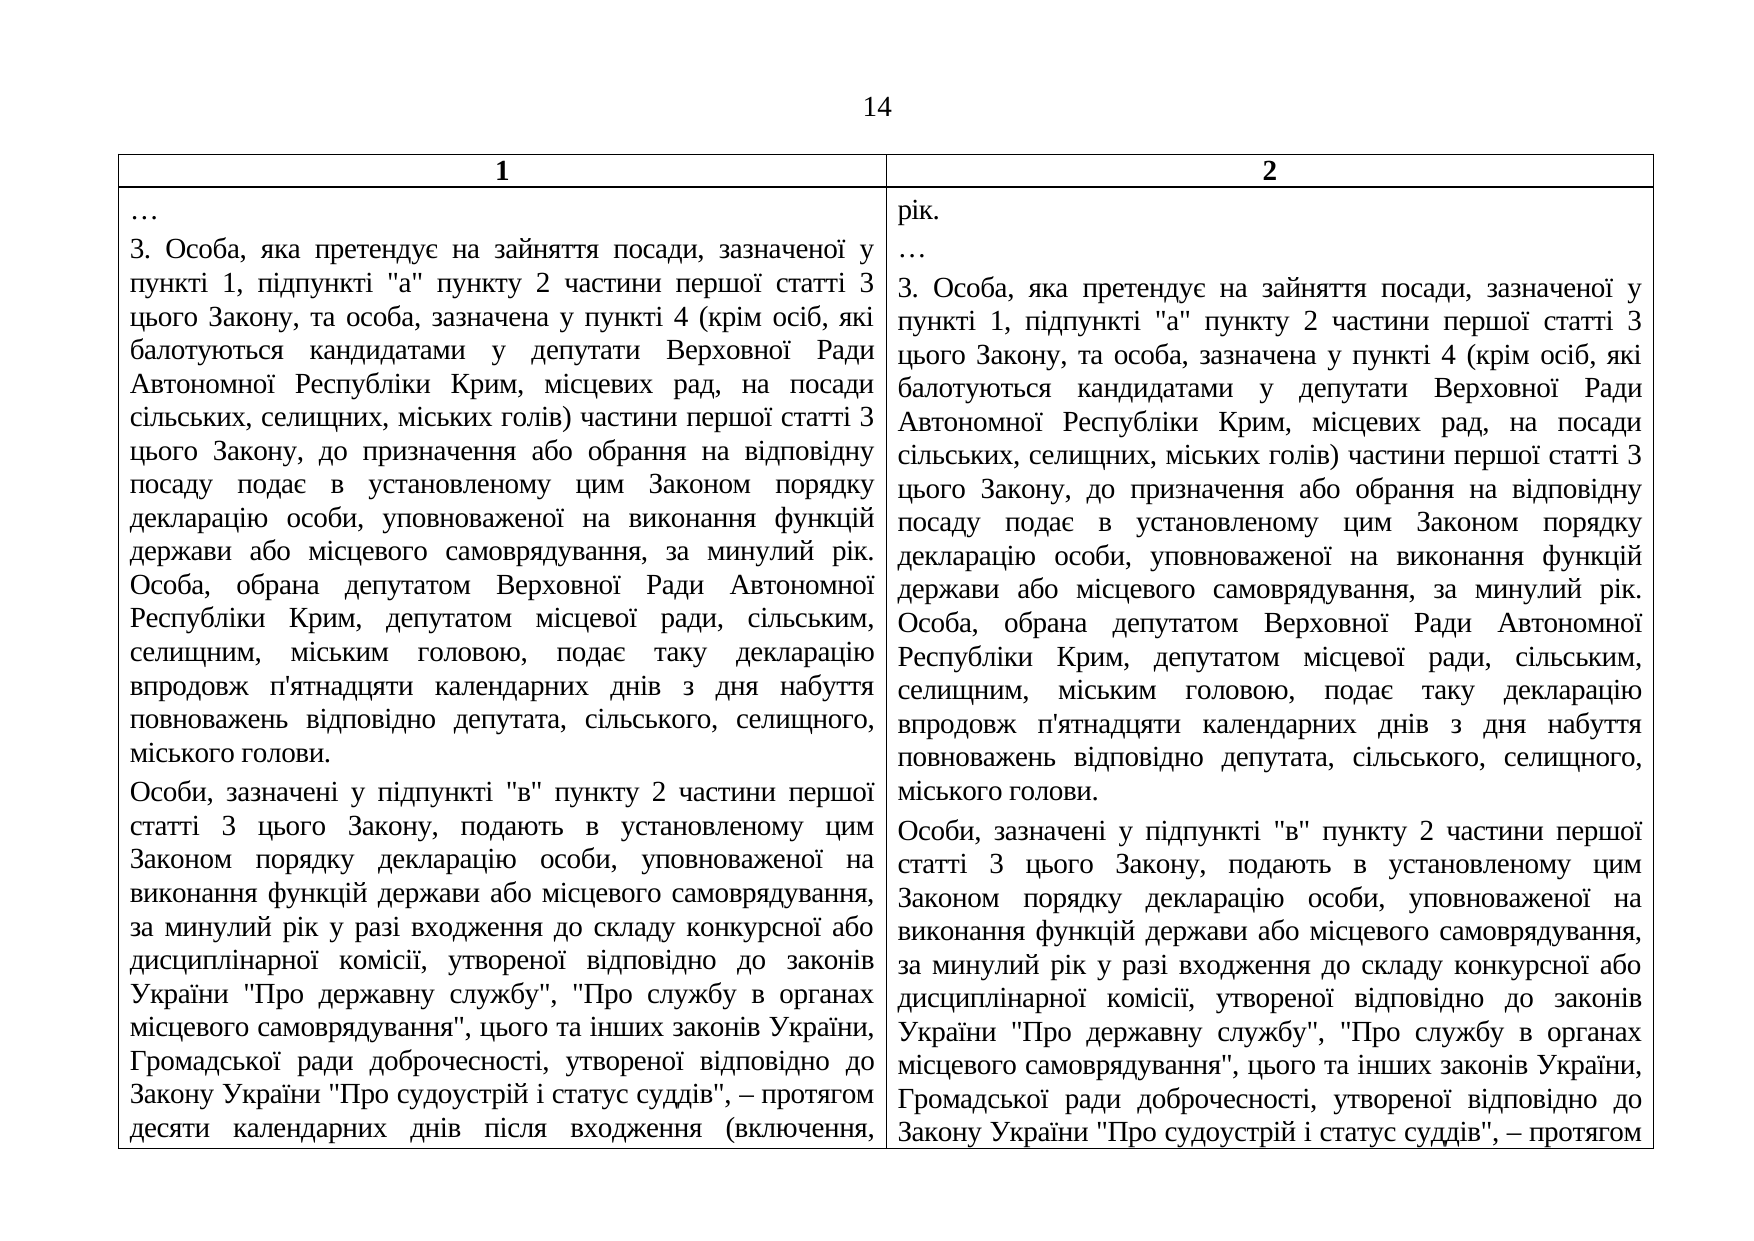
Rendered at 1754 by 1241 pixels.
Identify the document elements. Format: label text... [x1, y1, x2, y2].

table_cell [119, 188, 886, 1148]
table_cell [887, 188, 1653, 1148]
table_header 2 [887, 155, 1653, 186]
table_header 1 [119, 155, 886, 186]
